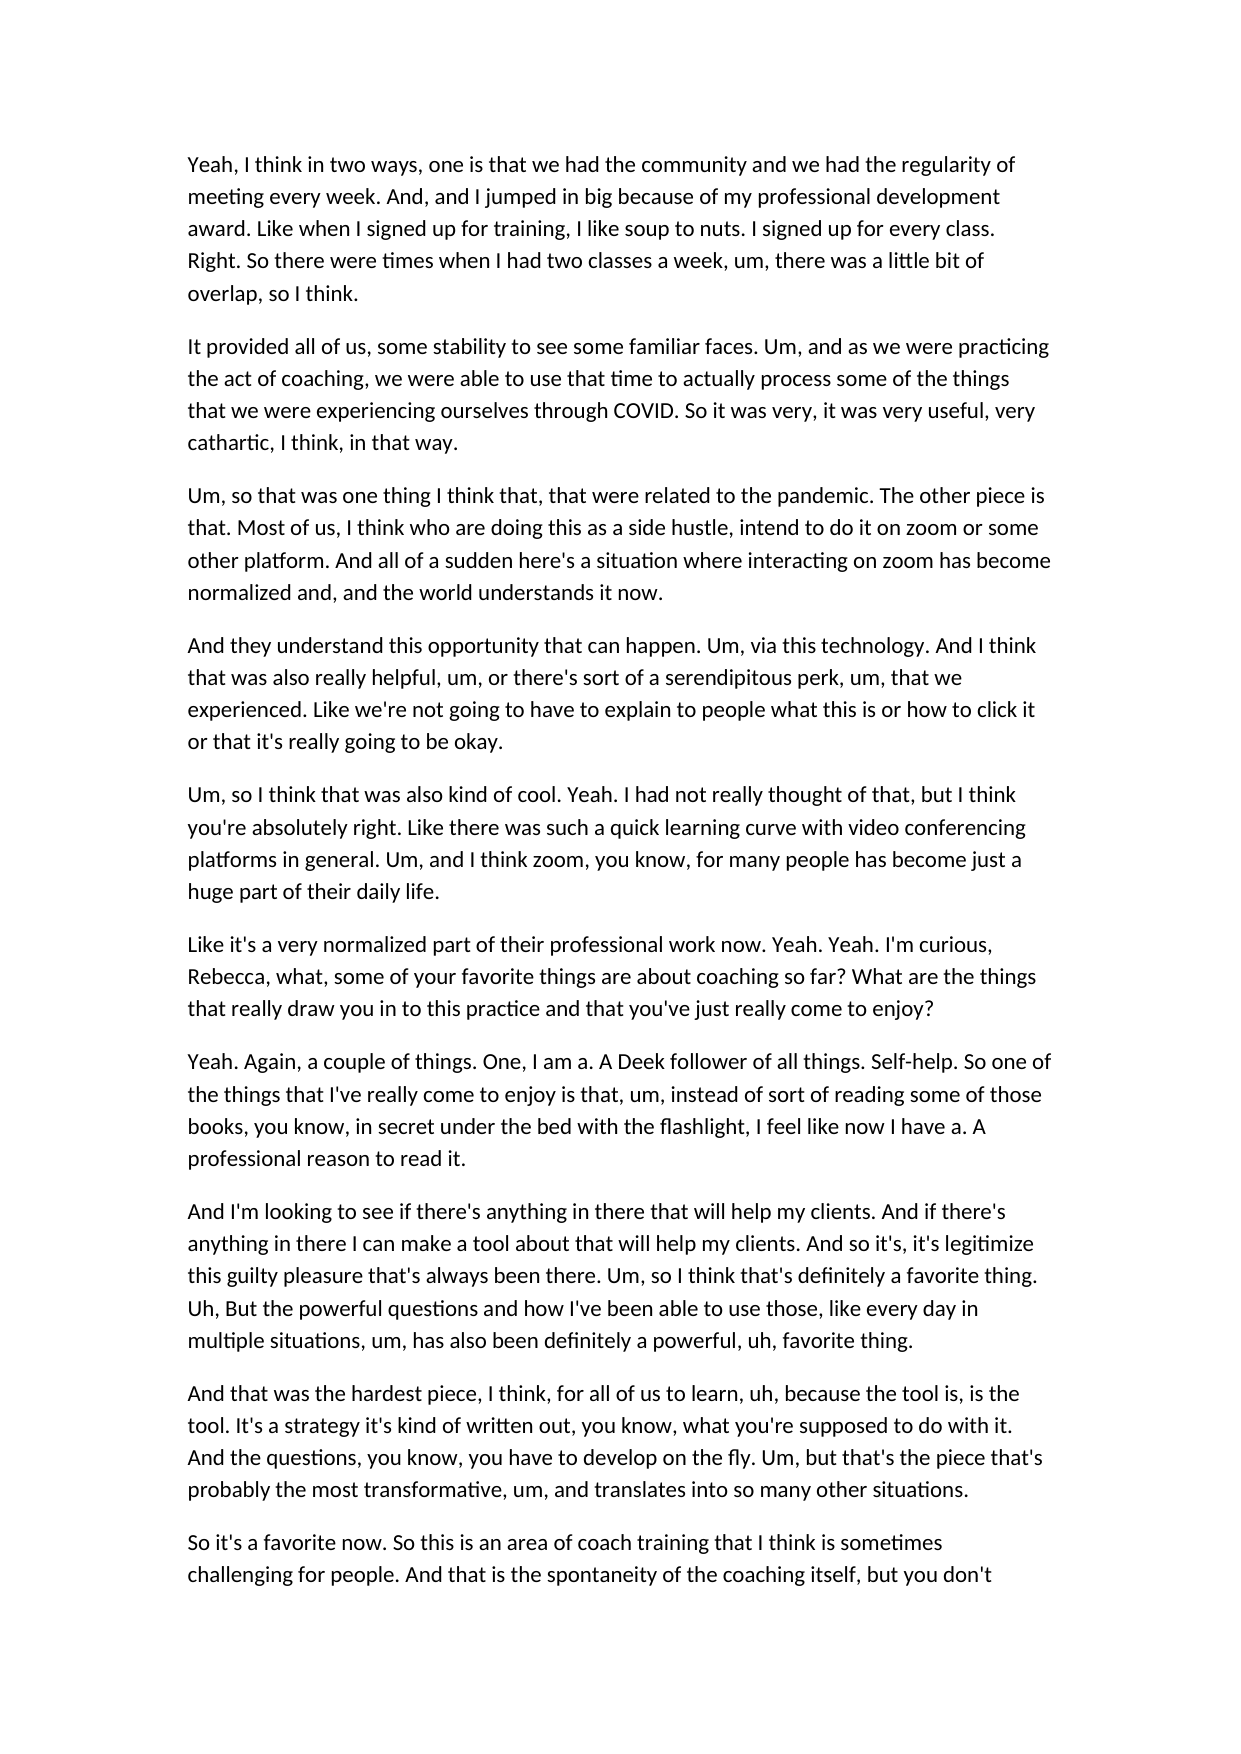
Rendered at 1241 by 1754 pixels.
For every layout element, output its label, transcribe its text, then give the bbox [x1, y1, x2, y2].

text And that was the hardest piece, I think, for all of us to learn, uh, because the tool is, is the tool. It's a strategy it's kind of written out, you know, what you're supposed to do with it. And the questions, you know, you have to develop on the fly. Um, but that's the piece that's probably the most transformative, um, and translates into so many other situations. [187, 1379, 1053, 1503]
text Um, so I think that was also kind of cool. Yeah. I had not really thought of that, but I think you're absolutely right. Like there was such a quick learning curve with video conferencing platforms in general. Um, and I think zoom, you know, for many people has become just a huge part of their daily life. [187, 781, 1053, 905]
text Um, so that was one thing I think that, that were related to the pandemic. The other piece is that. Most of us, I think who are doing this as a side hustle, intend to do it on zoom or some other platform. And all of a sudden here's a situation where interacting on zoom has become normalized and, and the world understands it now. [187, 481, 1053, 606]
text And they understand this opportunity that can happen. Um, via this technology. And I think that was also really helpful, um, or there's sort of a serendipitous perk, um, that we experienced. Like we're not going to have to explain to people what this is or how to click it or that it's really going to be okay. [187, 631, 1053, 756]
text Like it's a very normalized part of their professional work now. Yeah. Yeah. I'm curious, Rebecca, what, some of your favorite things are about coaching so far? What are the things that really draw you in to this practice and that you've just really come to enjoy? [187, 930, 1053, 1022]
text And I'm looking to see if there's anything in there that will help my clients. And if there's anything in there I can make a tool about that will help my clients. And so it's, it's legitimize this guilty pleasure that's always been there. Um, so I think that's definitely a favorite thing. Uh, But the powerful questions and how I've been able to use those, like every day in multiple situations, um, has also been definitely a powerful, uh, favorite thing. [187, 1197, 1053, 1354]
text Yeah, I think in two ways, one is that we had the community and we had the regularity of meeting every week. And, and I jumped in big because of my professional development award. Like when I signed up for training, I like soup to nuts. I signed up for every class. Right. So there were times when I had two classes a week, um, there was a little bit of overlap, so I think. [187, 150, 1053, 307]
text It provided all of us, some stability to see some familiar faces. Um, and as we were practicing the act of coaching, we were able to use that time to actually process some of the things that we were experiencing ourselves through COVID. So it was very, it was very useful, very cathartic, I think, in that way. [187, 332, 1053, 456]
text Yeah. Again, a couple of things. One, I am a. A Deek follower of all things. Self-help. So one of the things that I've really come to enjoy is that, um, instead of sort of reading some of those books, you know, in secret under the bed with the flashlight, I feel like now I have a. A professional reason to read it. [187, 1047, 1053, 1172]
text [187, 1528, 1053, 1589]
